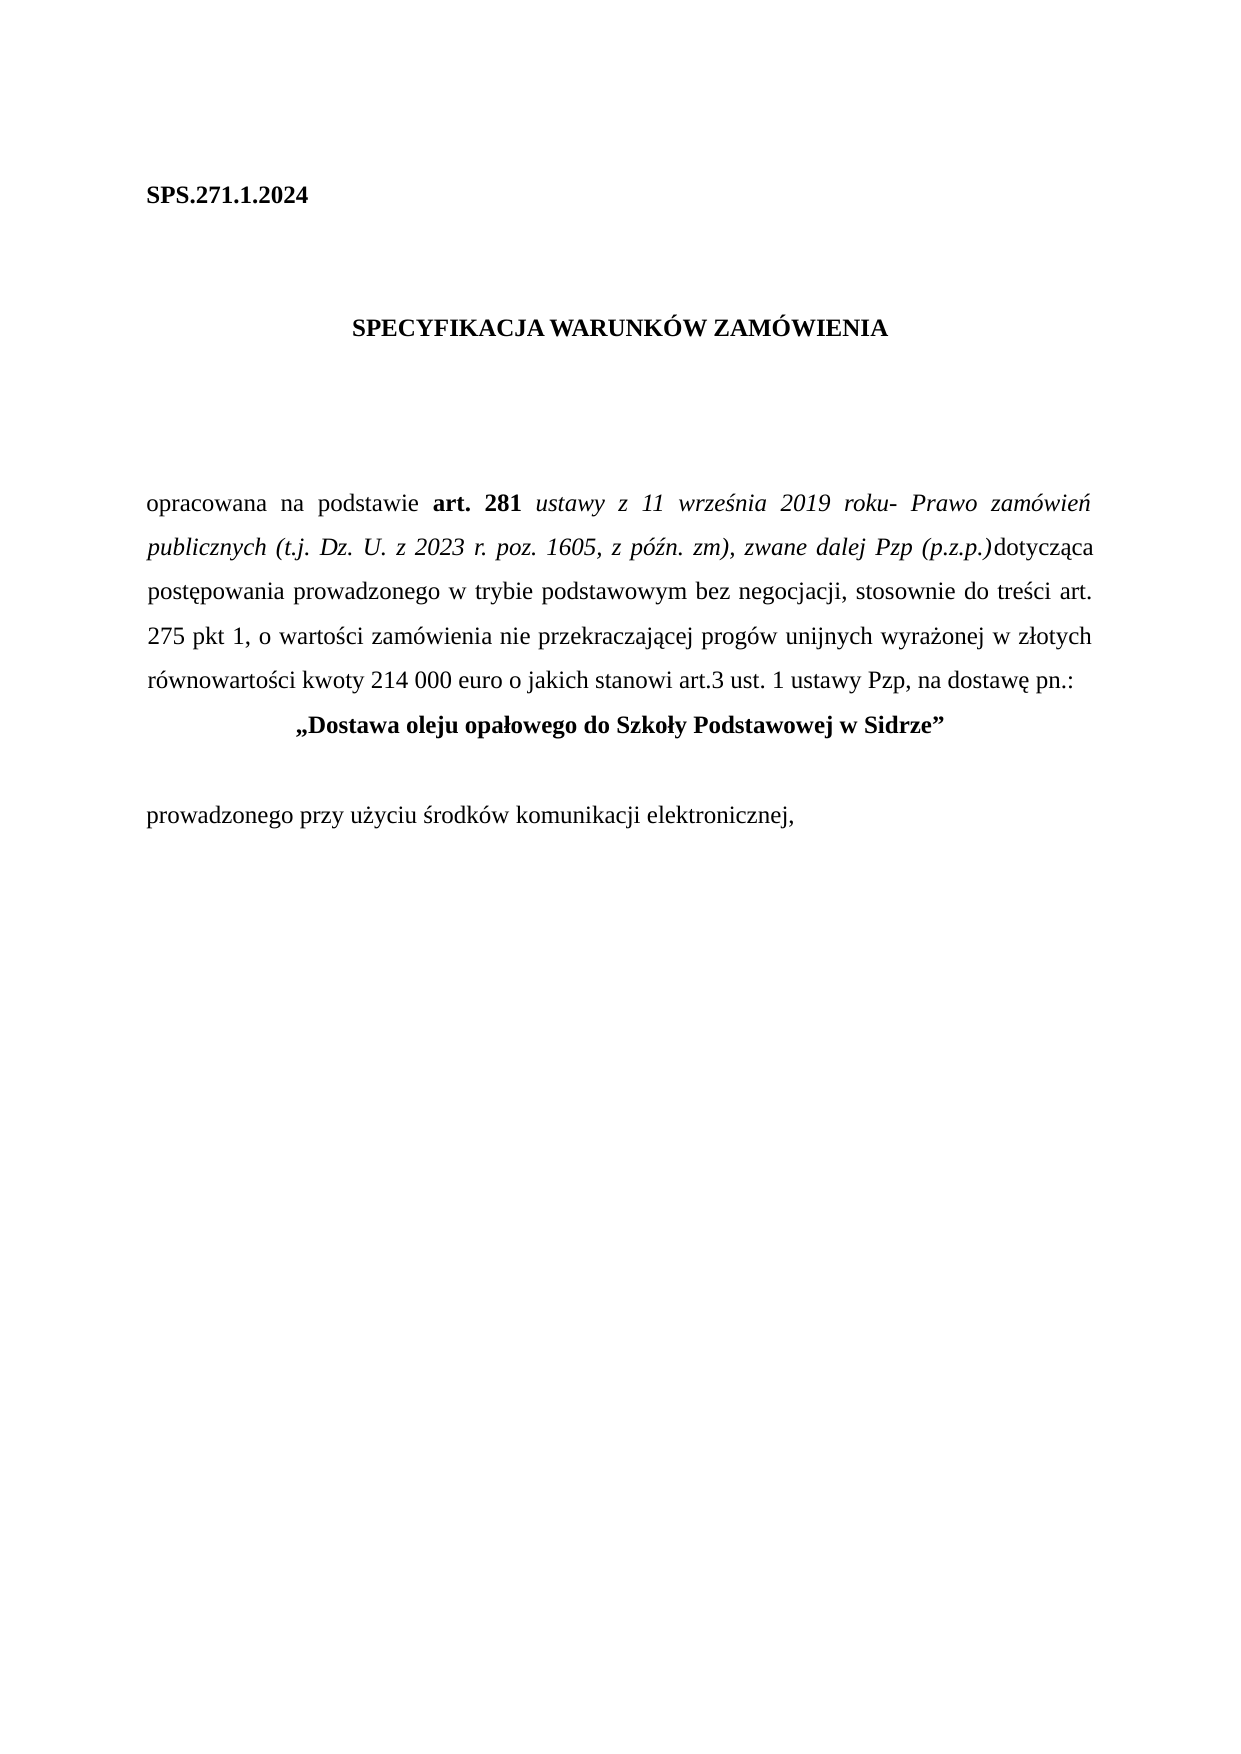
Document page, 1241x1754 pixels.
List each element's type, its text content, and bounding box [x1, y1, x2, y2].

text prowadzonego przy użyciu środków komunikacji elektronicznej, [146, 800, 1093, 829]
text opracowana na podstawie art. 281 ustawy z 11 września 2019 roku- Prawo zamówień publicznych (t.j. Dz. U. z 2023 r. poz. 1605, z późn. zm), zwane dalej Pzp (p.z.p.)dotycząca postępowania prowadzonego w trybie podstawowym bez negocjacji, stosownie do treści art. 275 pkt 1, o wartości zamówienia nie przekraczającej progów unijnych wyrażonej w złotych równowartości kwoty 214 000 euro o jakich stanowi art.3 ust. 1 ustawy Pzp, na dostawę pn.: [146, 488, 1093, 694]
text „Dostawa oleju opałowego do Szkoły Podstawowej w Sidrze” [141, 710, 1099, 738]
subtitle SPS.271.1.2024 [146, 180, 1094, 208]
text SPECYFIKACJA WARUNKÓW ZAMÓWIENIA [141, 313, 1099, 342]
